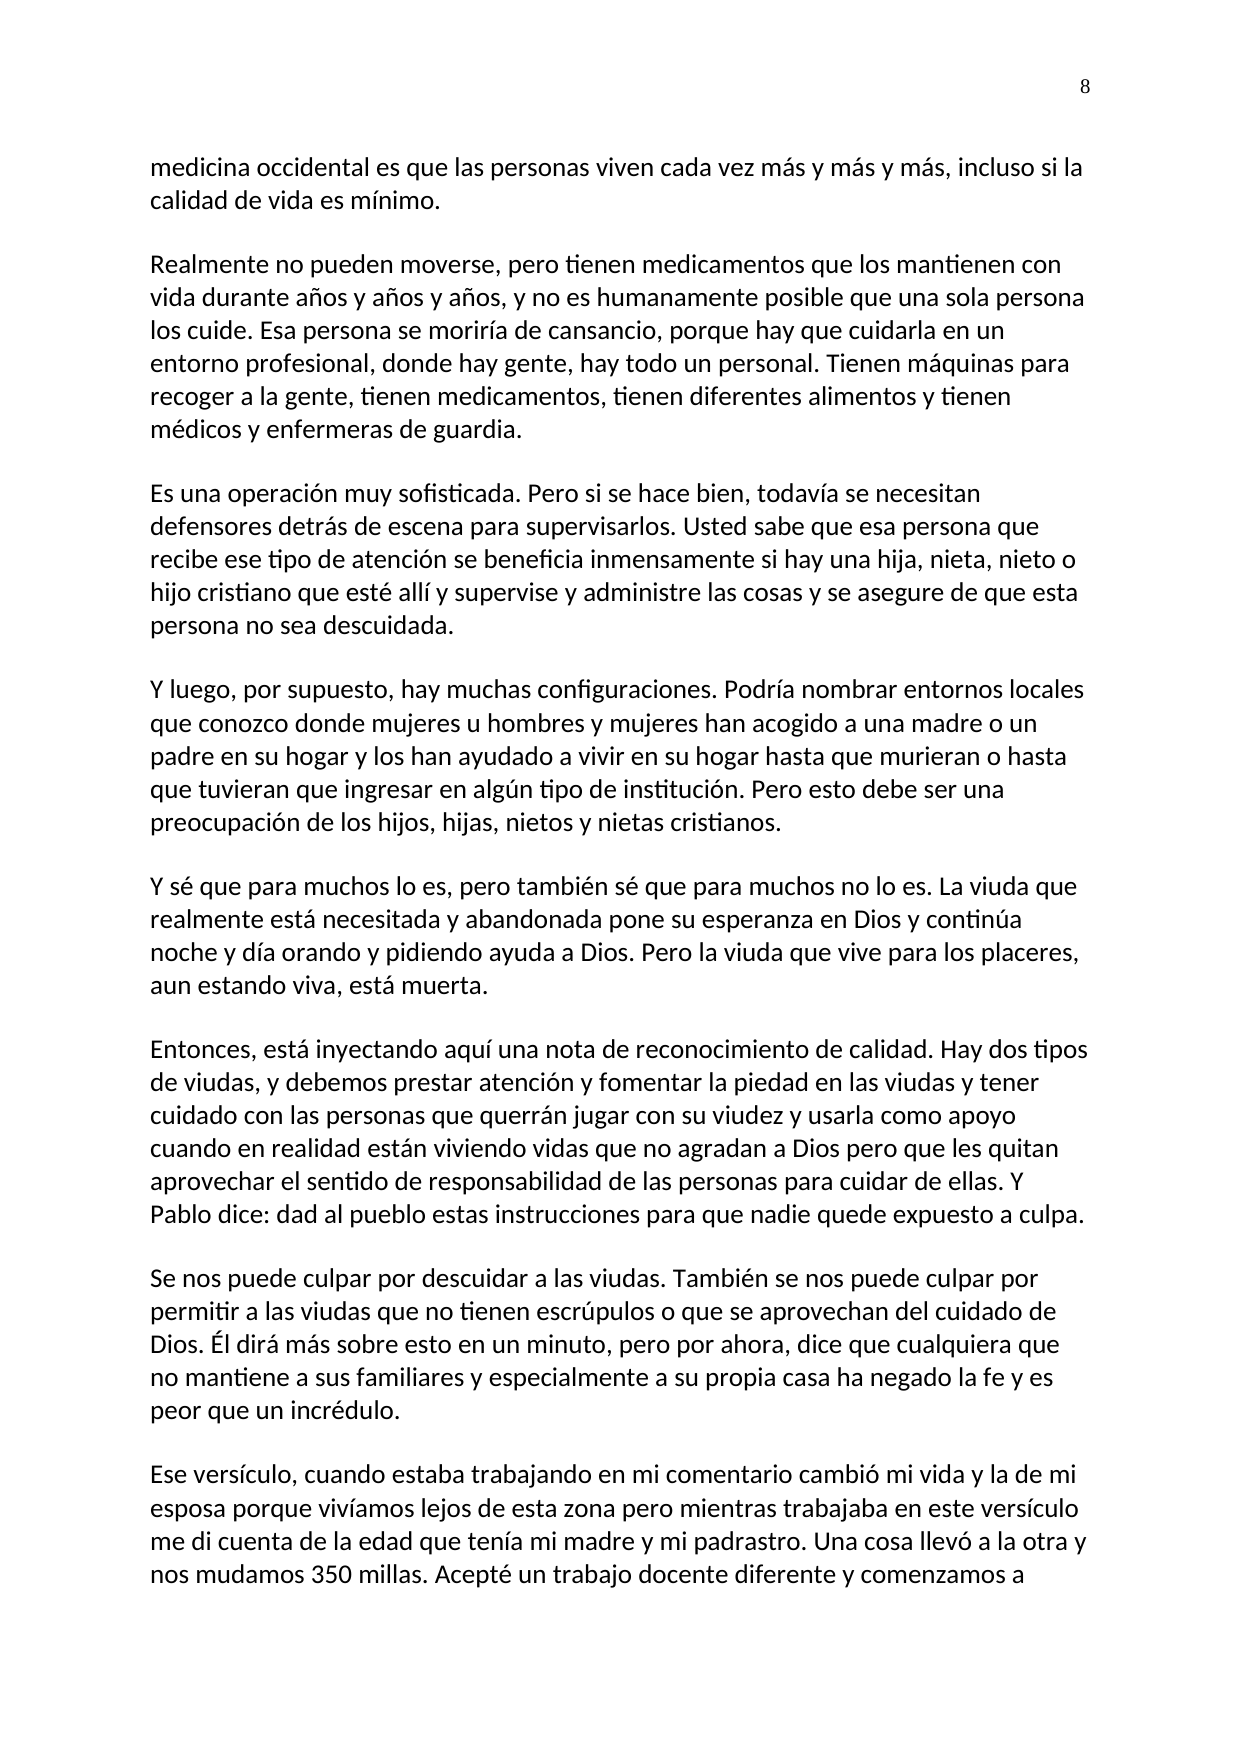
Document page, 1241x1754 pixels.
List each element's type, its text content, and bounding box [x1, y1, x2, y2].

text Se nos puede culpar por descuidar a las viudas. También se nos puede culpar por permitir a las viudas que no tienen escrúpulos o que se aprovechan del cuidado de Dios. Él dirá más sobre esto en un minuto, pero por ahora, dice que cualquiera que no mantiene a sus familiares y especialmente a su propia casa ha negado la fe y es peor que un incrédulo. [150, 1261, 1090, 1427]
text Es una operación muy sofisticada. Pero si se hace bien, todavía se necesitan defensores detrás de escena para supervisarlos. Usted sabe que esa persona que recibe ese tipo de atención se beneficia inmensamente si hay una hija, nieta, nieto o hijo cristiano que esté allí y supervise y administre las cosas y se asegure de que esta persona no sea descuidada. [150, 476, 1090, 642]
text Y luego, por supuesto, hay muchas configuraciones. Podría nombrar entornos locales que conozco donde mujeres u hombres y mujeres han acogido a una madre o un padre en su hogar y los han ayudado a vivir en su hogar hasta que murieran o hasta que tuvieran que ingresar en algún tipo de institución. Pero esto debe ser una preocupación de los hijos, hijas, nietos y nietas cristianos. [150, 673, 1090, 838]
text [150, 150, 1090, 216]
text Entonces, está inyectando aquí una nota de reconocimiento de calidad. Hay dos tipos de viudas, y debemos prestar atención y fomentar la piedad en las viudas y tener cuidado con las personas que querrán jugar con su viudez y usarla como apoyo cuando en realidad están viviendo vidas que no agradan a Dios pero que les quitan aprovechar el sentido de responsabilidad de las personas para cuidar de ellas. Y Pablo dice: dad al pueblo estas instrucciones para que nadie quede expuesto a culpa. [150, 1032, 1090, 1230]
text Y sé que para muchos lo es, pero también sé que para muchos no lo es. La viuda que realmente está necesitada y abandonada pone su esperanza en Dios y continúa noche y día orando y pidiendo ayuda a Dios. Pero la viuda que vive para los placeres, aun estando viva, está muerta. [150, 869, 1090, 1001]
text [150, 1458, 1090, 1590]
text Realmente no pueden moverse, pero tienen medicamentos que los mantienen con vida durante años y años y años, y no es humanamente posible que una sola persona los cuide. Esa persona se moriría de cansancio, porque hay que cuidarla en un entorno profesional, donde hay gente, hay todo un personal. Tienen máquinas para recoger a la gente, tienen medicamentos, tienen diferentes alimentos y tienen médicos y enfermeras de guardia. [150, 247, 1090, 445]
